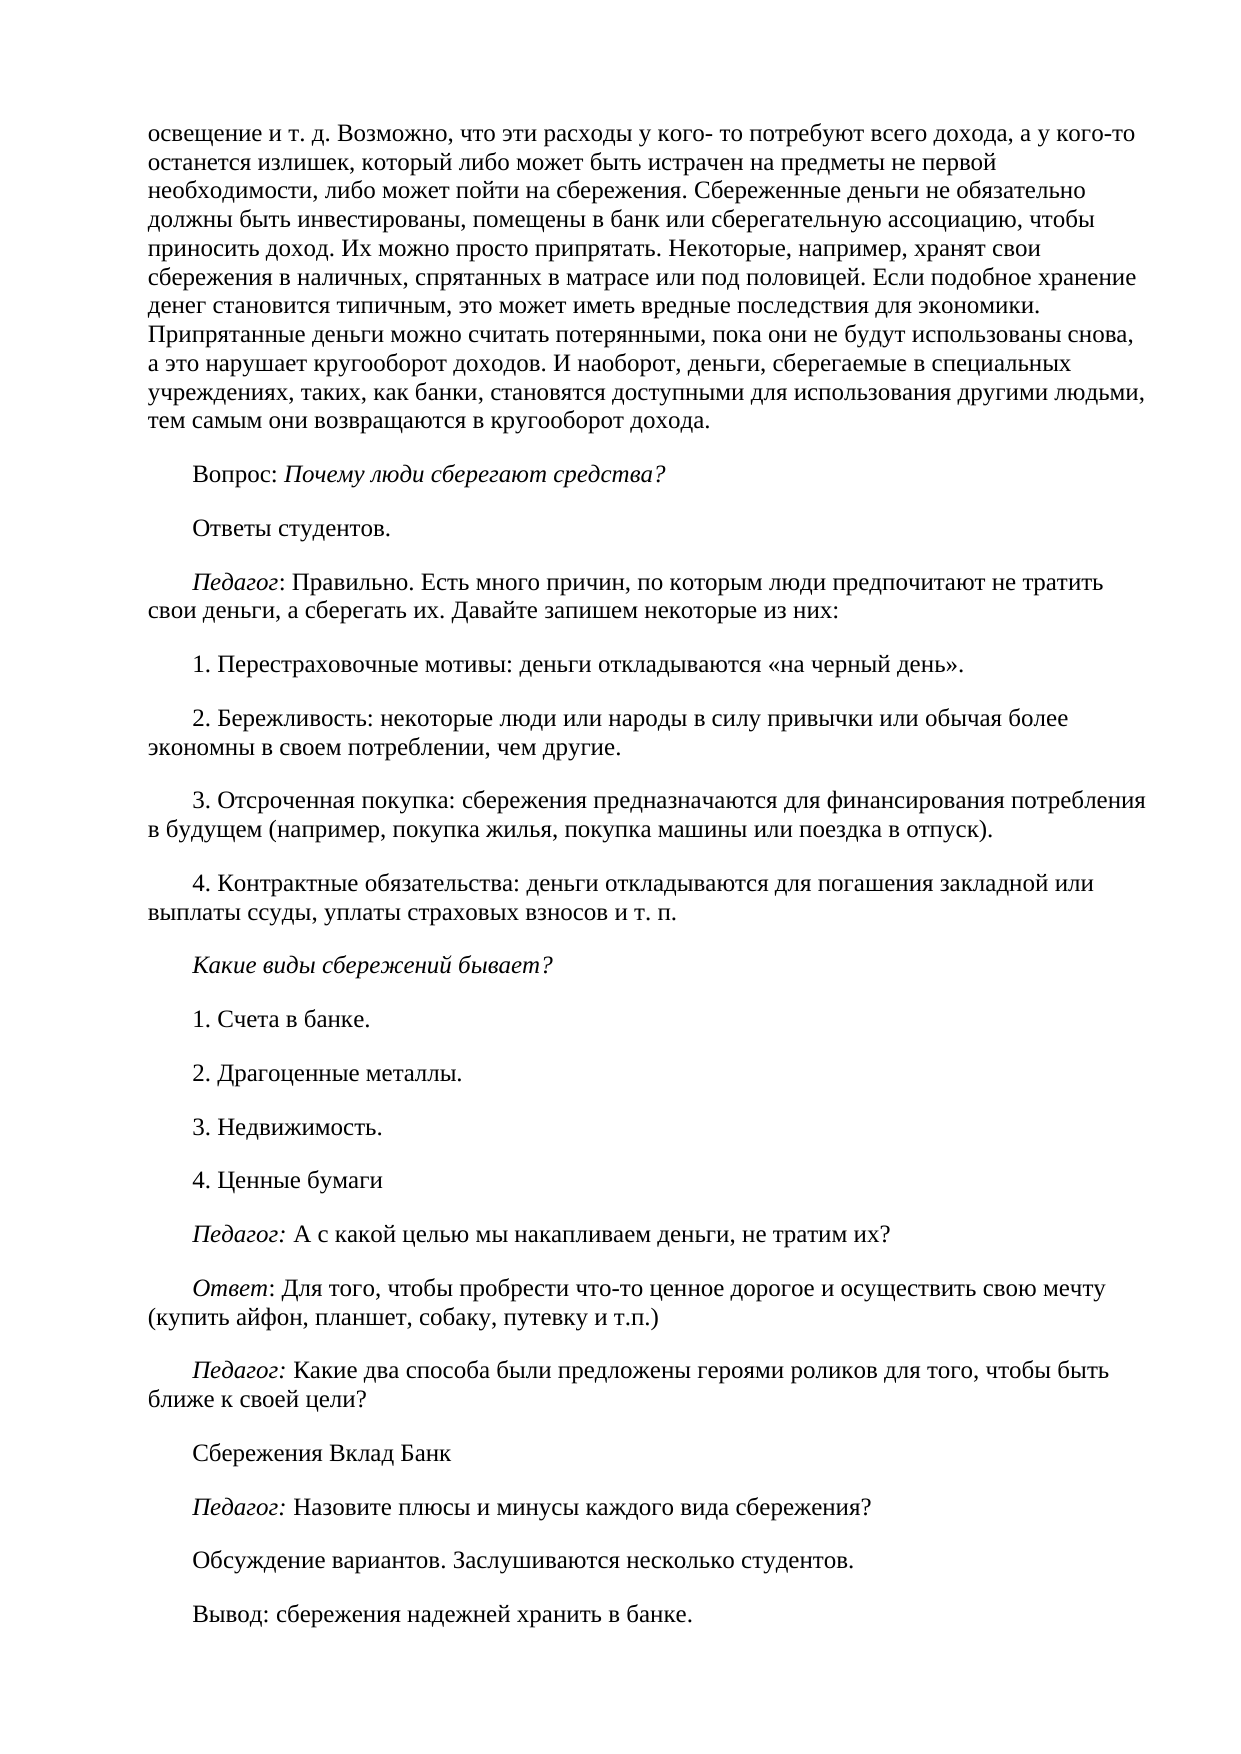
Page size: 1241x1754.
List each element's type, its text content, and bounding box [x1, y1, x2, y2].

text Педагог: Назовите плюсы и минусы каждого вида сбережения? [148, 1492, 1152, 1521]
text 1. Счета в банке. [148, 1004, 1152, 1033]
text 2. Бережливость: некоторые люди или народы в силу привычки или обычая более экономны в своем потреблении, чем другие. [148, 703, 1152, 761]
text Обсуждение вариантов. Заслушиваются несколько студентов. [148, 1546, 1152, 1574]
text Ответы студентов. [148, 513, 1152, 542]
text 1. Перестраховочные мотивы: деньги откладываются «на черный день». [148, 649, 1152, 678]
text 3. Отсроченная покупка: сбережения предназначаются для финансирования потребления в будущем (например, покупка жилья, покупка машины или поездка в отпуск). [148, 786, 1152, 843]
text Сбережения Вклад Банк [148, 1438, 1152, 1467]
text Педагог: А с какой целью мы накапливаем деньги, не тратим их? [148, 1219, 1152, 1248]
text 4. Ценные бумаги [148, 1166, 1152, 1194]
text 3. Недвижимость. [148, 1112, 1152, 1141]
text Вопрос: Почему люди сберегают средства? [148, 459, 1152, 488]
text Педагог: Какие два способа были предложены героями роликов для того, чтобы быть ближе к своей цели? [148, 1356, 1152, 1413]
text 4. Контрактные обязательства: деньги откладываются для погашения закладной или выплаты ссуды, уплаты страховых взносов и т. п. [148, 868, 1152, 926]
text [148, 118, 1152, 434]
text 2. Драгоценные металлы. [148, 1058, 1152, 1087]
text Педагог: Правильно. Есть много причин, по которым люди предпочитают не тратить свои деньги, а сберегать их. Давайте запишем некоторые из них: [148, 567, 1152, 624]
text Какие виды сбережений бывает? [148, 951, 1152, 979]
text Ответ: Для того, чтобы пробрести что-то ценное дорогое и осуществить свою мечту (купить айфон, планшет, собаку, путевку и т.п.) [148, 1273, 1152, 1331]
text Вывод: сбережения надежней хранить в банке. [148, 1599, 1152, 1628]
